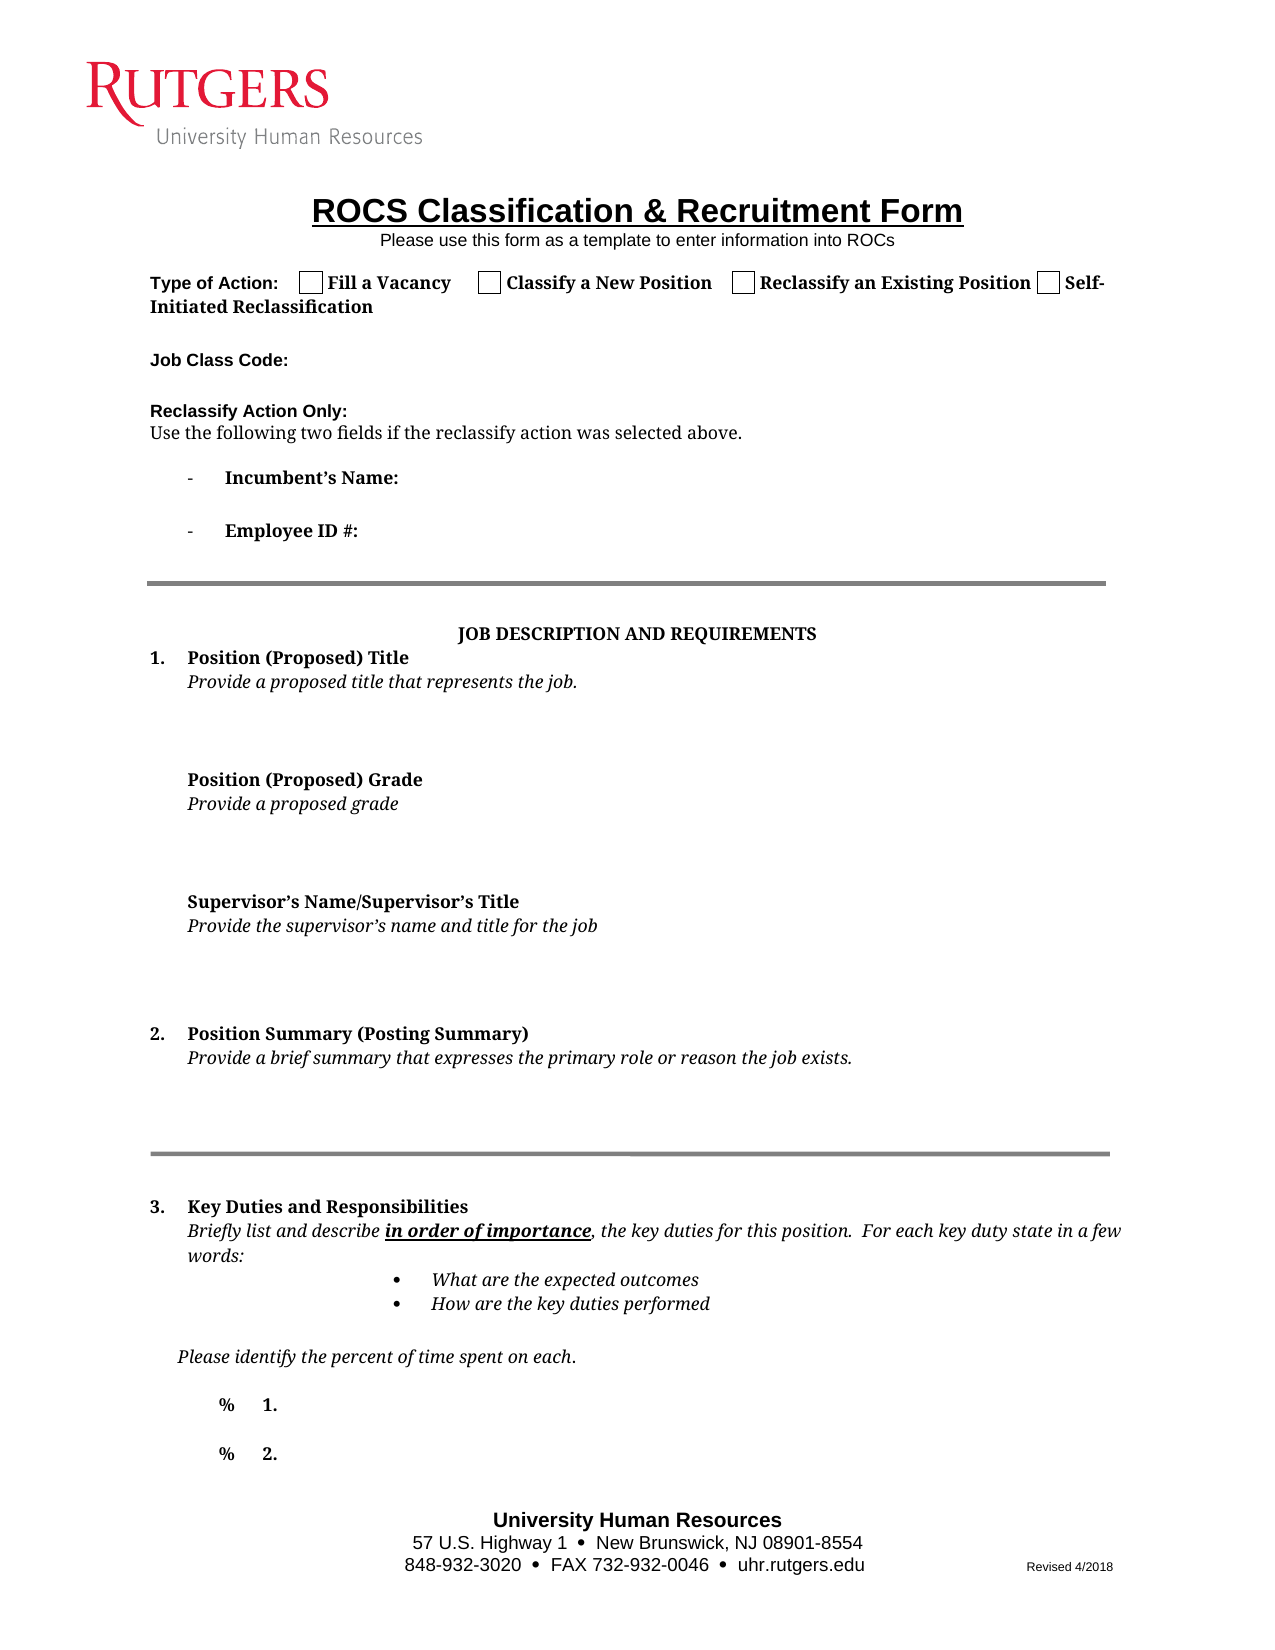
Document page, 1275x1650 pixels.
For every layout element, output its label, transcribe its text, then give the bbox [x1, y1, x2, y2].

text % 2. [187, 1441, 1125, 1465]
text Please identify the percent of time spent on each. [150, 1344, 1125, 1368]
subtitle Provide a proposed grade [187, 791, 1125, 816]
text JOB DESCRIPTION AND REQUIREMENTS [150, 621, 1125, 645]
list Position Summary (Posting Summary) [150, 1022, 1125, 1046]
text Use the following two fields if the reclassify action was selected above. [150, 421, 1125, 445]
list How are the key duties performed [394, 1291, 1125, 1316]
text ROCS Classification & Recruitment Form [150, 195, 1125, 229]
text Position (Proposed) Grade [187, 767, 1125, 791]
subtitle Provide a proposed title that represents the job. [187, 669, 1125, 693]
text Type of Action: Fill a Vacancy Classify a New Position Reclassify an Existing Position Self-Initiated Reclassification [150, 270, 1125, 319]
list Position (Proposed) Title [150, 645, 1125, 669]
subtitle Provide the supervisor’s name and title for the job [187, 914, 1125, 938]
text Supervisor’s Name/Supervisor’s Title [187, 889, 1125, 914]
subtitle Provide a brief summary that expresses the primary role or reason the job exists. [187, 1046, 1125, 1070]
text % 1. [187, 1393, 1125, 1417]
text Job Class Code: [150, 347, 1125, 372]
list Incumbent’s Name: [187, 465, 1125, 489]
text Please use this form as a template to enter information into ROCs [150, 229, 1125, 250]
list Key Duties and Responsibilities [150, 1195, 1125, 1219]
list Employee ID #: [187, 518, 1125, 542]
list What are the expected outcomes [394, 1267, 1125, 1291]
text Briefly list and describe in order of importance, the key duties for this position. For each key duty state in a few words: [187, 1219, 1125, 1267]
text Reclassify Action Only: [150, 400, 1125, 421]
